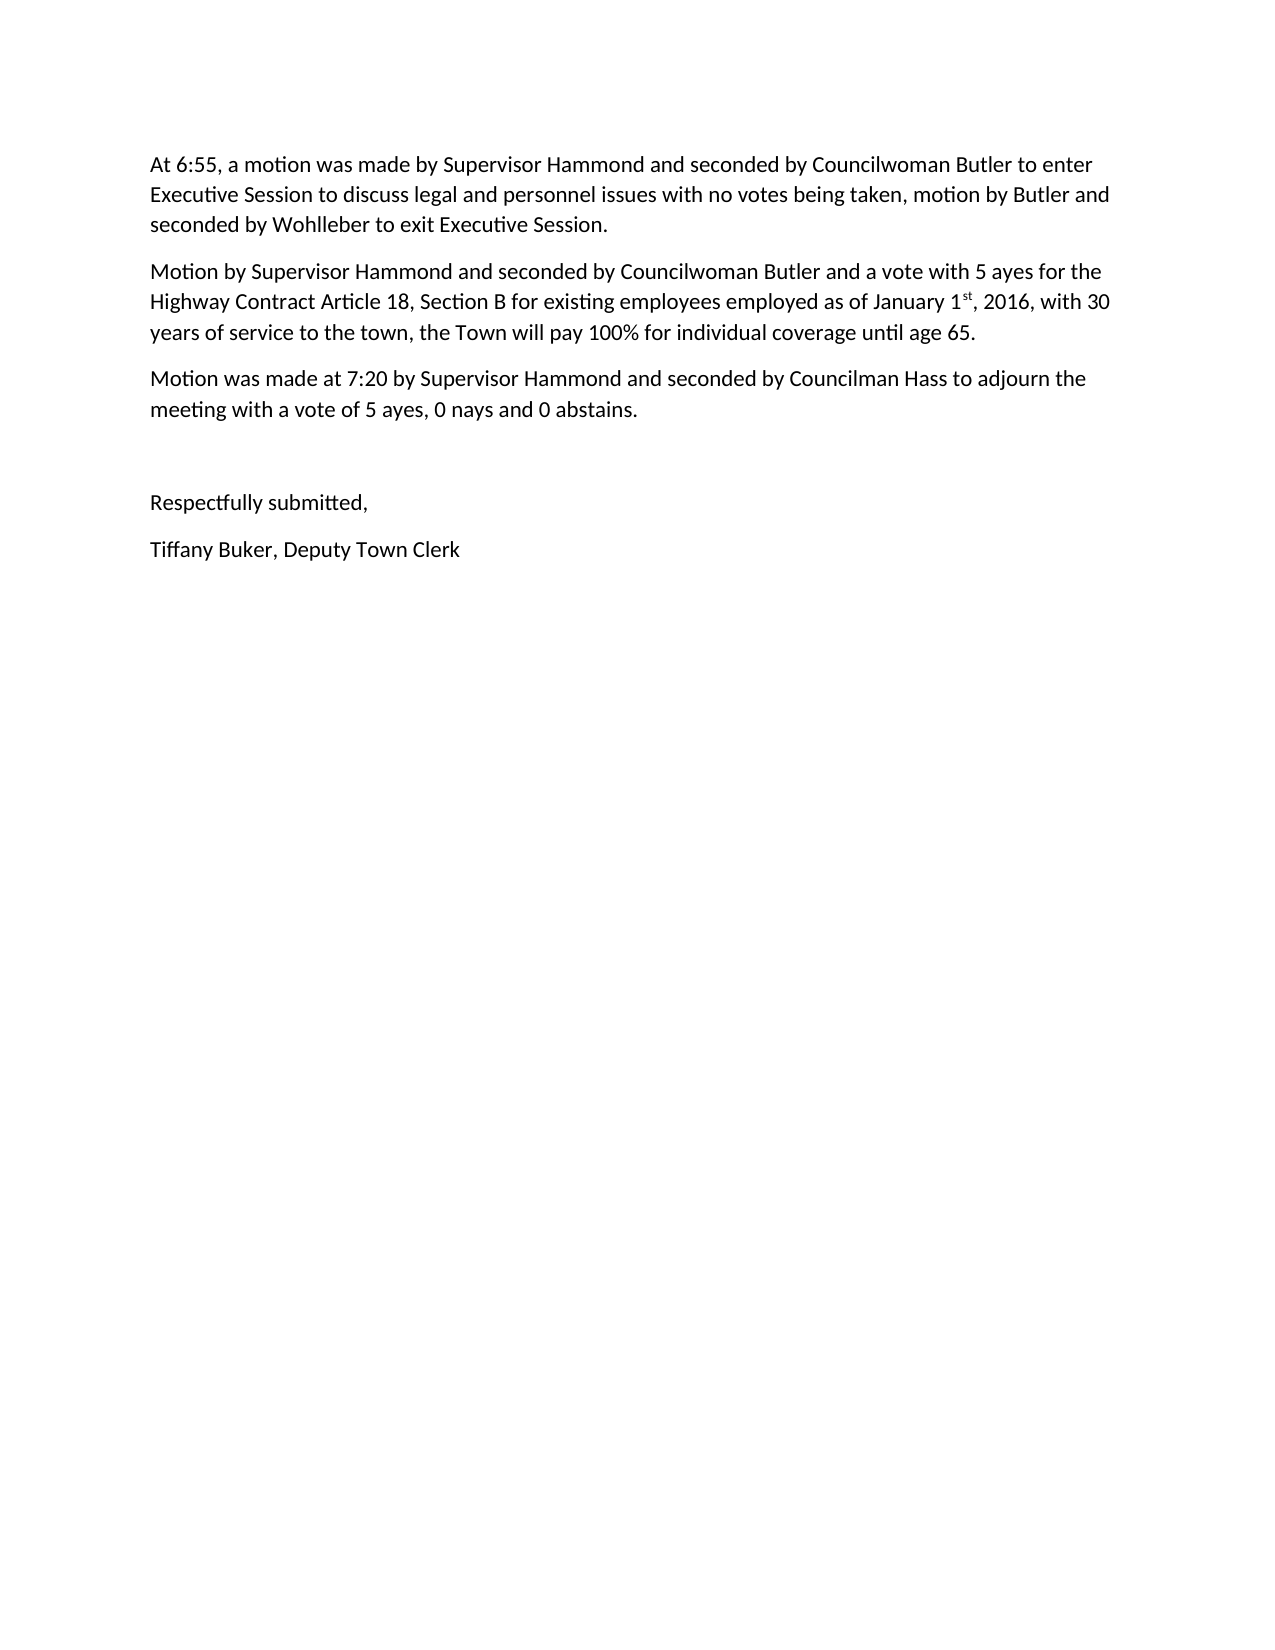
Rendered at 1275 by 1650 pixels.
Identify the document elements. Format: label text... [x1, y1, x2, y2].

text Motion by Supervisor Hammond and seconded by Councilwoman Butler and a vote with 5 ayes for the Highway Contract Article 18, Section B for existing employees employed as of January 1st, 2016, with 30 years of service to the town, the Town will pay 100% for individual coverage until age 65. [150, 257, 1125, 346]
text Tiffany Buker, Deputy Town Clerk [150, 535, 1125, 563]
text At 6:55, a motion was made by Supervisor Hammond and seconded by Councilwoman Butler to enter Executive Session to discuss legal and personnel issues with no votes being taken, motion by Butler and seconded by Wohlleber to exit Executive Session. [150, 150, 1125, 238]
text Respectfully submitted, [150, 488, 1125, 517]
text Motion was made at 7:20 by Supervisor Hammond and seconded by Councilman Hass to adjourn the meeting with a vote of 5 ayes, 0 nays and 0 abstains. [150, 364, 1125, 423]
